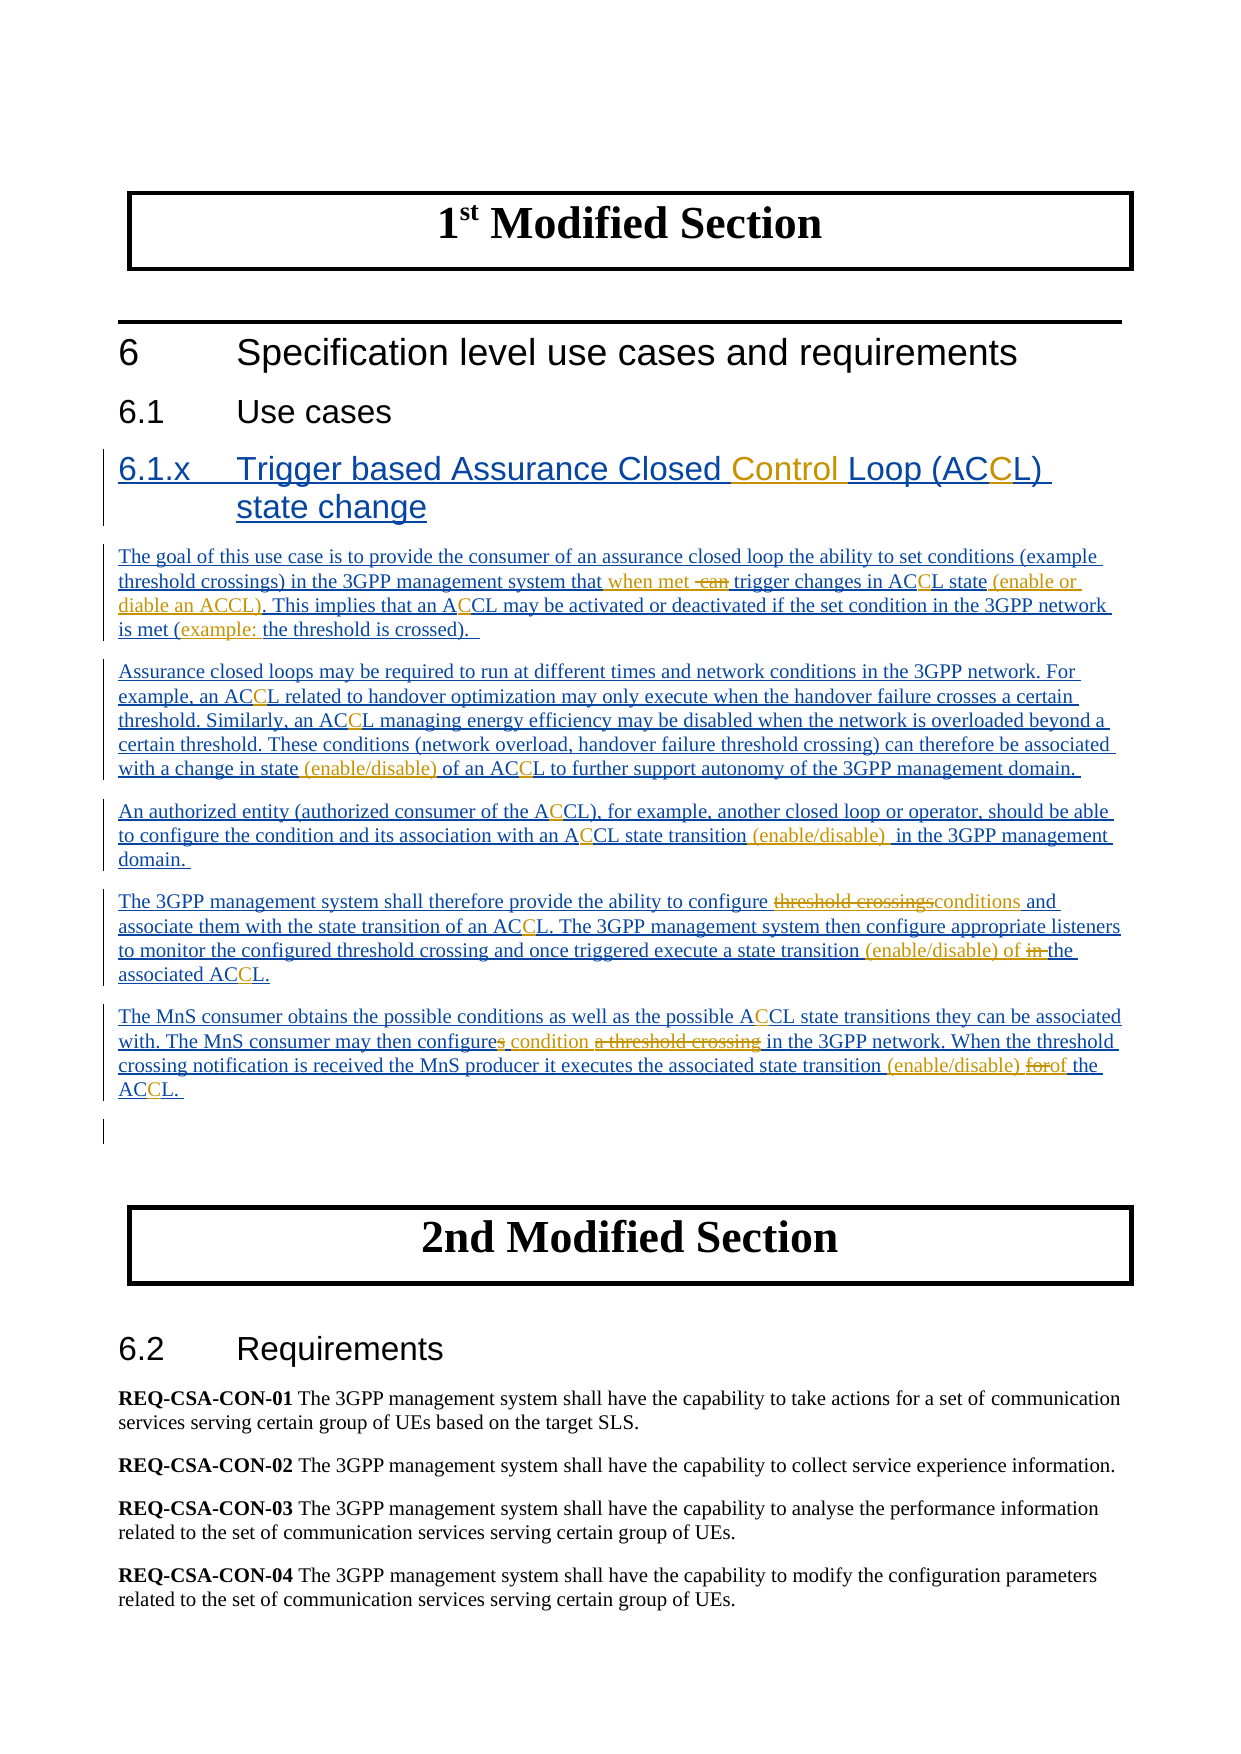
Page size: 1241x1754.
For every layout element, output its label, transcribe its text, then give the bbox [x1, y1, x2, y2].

table_header 1st Modified Section [132, 195, 1129, 267]
subtitle 6.1 Use cases [118, 392, 1122, 430]
text REQ-CSA-CON-04 The 3GPP management system shall have the capability to modify the configuration parameters related to the set of communication services serving certain group of UEs. [118, 1562, 1122, 1611]
table_header 2nd Modified Section [132, 1210, 1129, 1281]
text REQ-CSA-CON-03 The 3GPP management system shall have the capability to analyse the performance information related to the set of communication services serving certain group of UEs. [118, 1496, 1122, 1544]
text REQ-CSA-CON-01 The 3GPP management system shall have the capability to take actions for a set of communication services serving certain group of UEs based on the target SLS. [118, 1386, 1122, 1434]
text REQ-CSA-CON-02 The 3GPP management system shall have the capability to collect service experience information. [118, 1453, 1122, 1477]
subtitle 6 Specification level use cases and requirements [118, 324, 1122, 373]
subtitle 6.2 Requirements [118, 1329, 1122, 1367]
